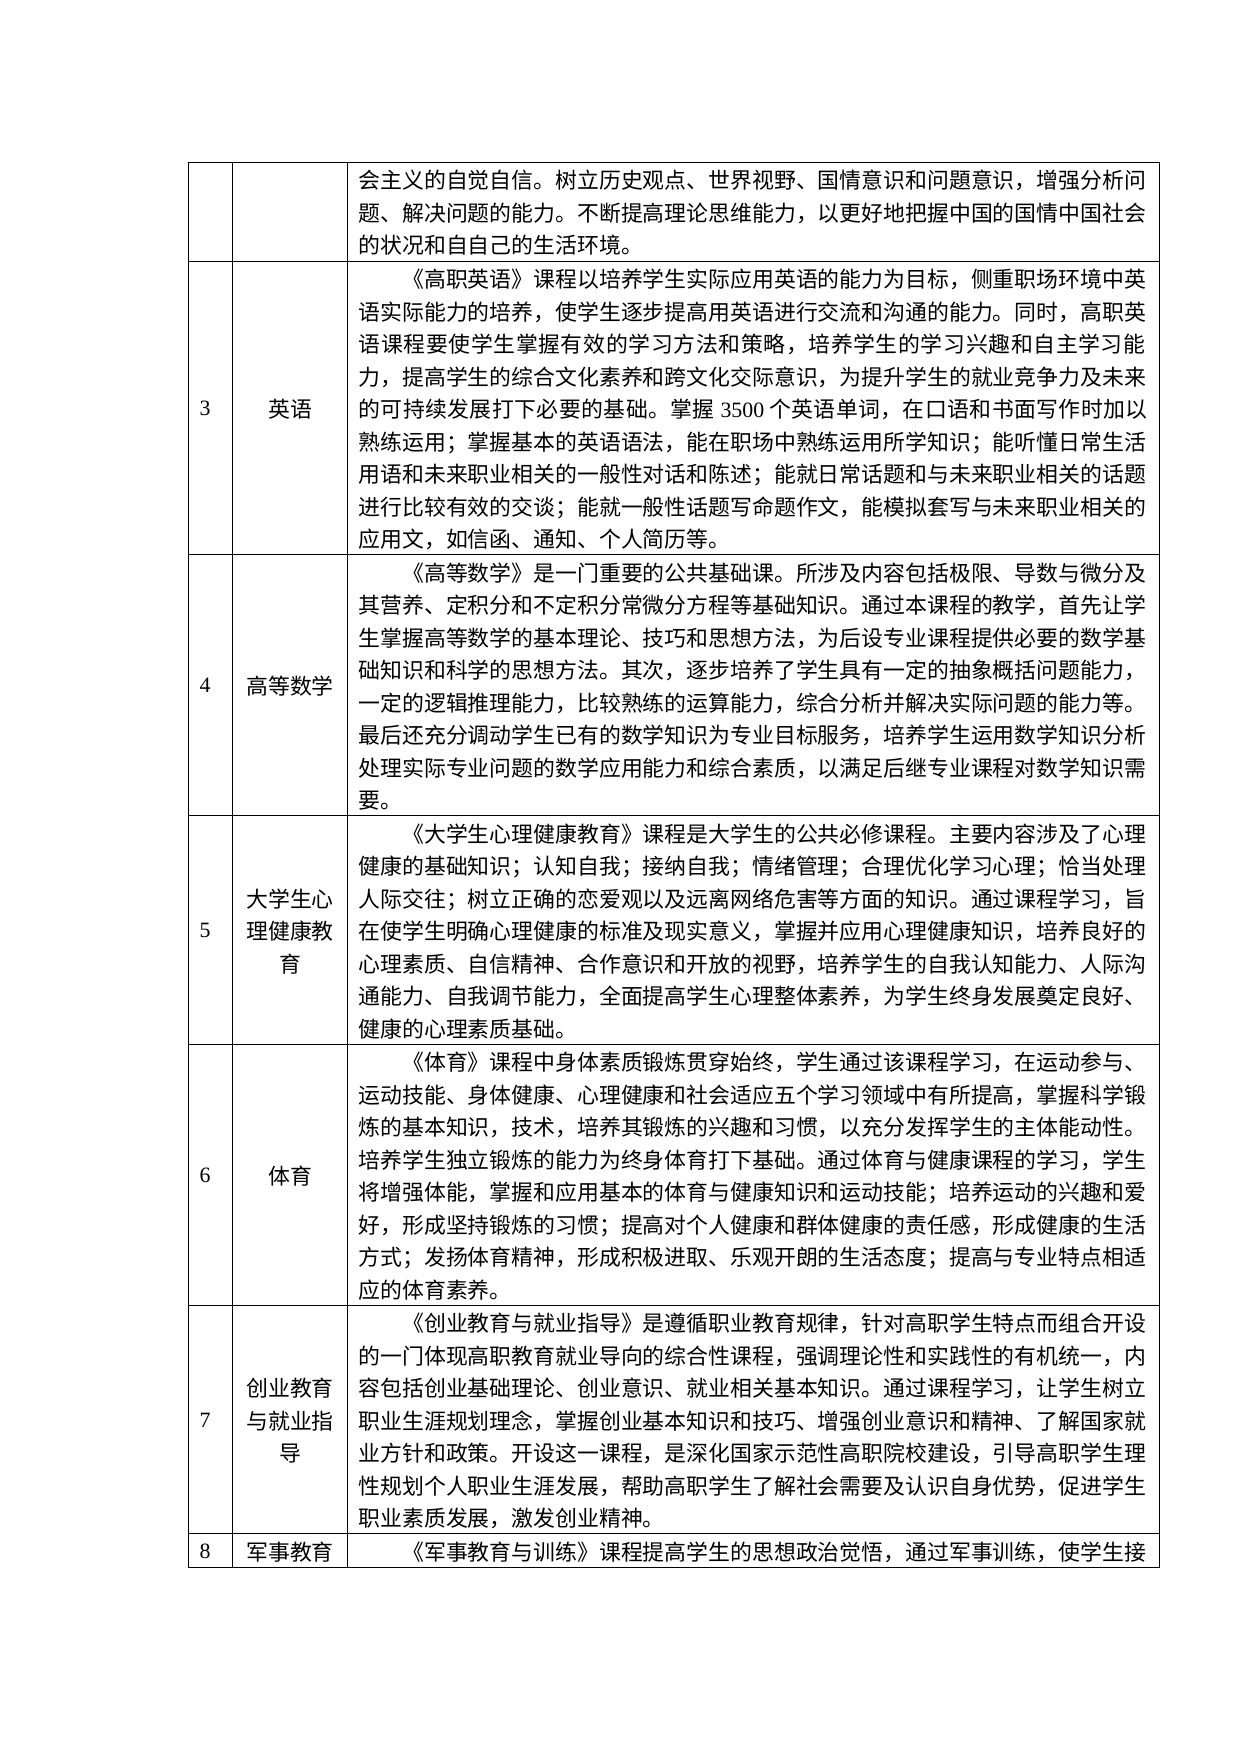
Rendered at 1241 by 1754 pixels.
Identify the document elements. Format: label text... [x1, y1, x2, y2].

table_cell 体育 [233, 1045, 347, 1305]
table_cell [348, 163, 1159, 261]
table_cell 《体育》课程中身体素质锻炼贯穿始终，学生通过该课程学习，在运动参与、运动技能、身体健康、心理健康和社会适应五个学习领域中有所提高，掌握科学锻炼的基本知识，技术，培养其锻炼的兴趣和习惯，以充分发挥学生的主体能动性。培养学生独立锻炼的能力为终身体育打下基础。通过体育与健康课程的学习，学生将增强体能，掌握和应用基本的体育与健康知识和运动技能；培养运动的兴趣和爱好，形成坚持锻炼的习惯；提高对个人健康和群体健康的责任感，形成健康的生活方式；发扬体育精神，形成积极进取、乐观开朗的生活态度；提高与专业特点相适应的体育素养。 [348, 1045, 1159, 1305]
table_cell 2 [189, 163, 232, 261]
table_cell 创业教育与就业指导 [233, 1306, 347, 1533]
table_cell 7 [189, 1306, 232, 1533]
table_cell 军事教育与训练 [233, 1534, 347, 1567]
table_cell 《大学生心理健康教育》课程是大学生的公共必修课程。主要内容涉及了心理健康的基础知识；认知自我；接纳自我；情绪管理；合理优化学习心理；恰当处理人际交往；树立正确的恋爱观以及远离网络危害等方面的知识。通过课程学习，旨在使学生明确心理健康的标准及现实意义，掌握并应用心理健康知识，培养良好的心理素质、自信精神、合作意识和开放的视野，培养学生的自我认知能力、人际沟通能力、自我调节能力，全面提高学生心理整体素养，为学生终身发展奠定良好、健康的心理素质基础。 [348, 816, 1159, 1044]
table_cell 大学生心理健康教育 [233, 816, 347, 1044]
table_cell 高等数学 [233, 555, 347, 815]
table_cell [233, 163, 347, 261]
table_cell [348, 1534, 1159, 1567]
table_cell 4 [189, 555, 232, 815]
table_cell 5 [189, 816, 232, 1044]
table_cell 8 [189, 1534, 232, 1567]
table_cell 《高职英语》课程以培养学生实际应用英语的能力为目标，侧重职场环境中英语实际能力的培养，使学生逐步提高用英语进行交流和沟通的能力。同时，高职英语课程要使学生掌握有效的学习方法和策略，培养学生的学习兴趣和自主学习能力，提高学生的综合文化素养和跨文化交际意识，为提升学生的就业竞争力及未来的可持续发展打下必要的基础。掌握3500个英语单词，在口语和书面写作时加以熟练运用；掌握基本的英语语法，能在职场中熟练运用所学知识；能听懂日常生活用语和未来职业相关的一般性对话和陈述；能就日常话题和与未来职业相关的话题进行比较有效的交谈；能就一般性话题写命题作文，能模拟套写与未来职业相关的应用文，如信函、通知、个人简历等。 [348, 262, 1159, 554]
table_cell 6 [189, 1045, 232, 1305]
table_cell 3 [189, 262, 232, 554]
table_cell 《高等数学》是一门重要的公共基础课。所涉及内容包括极限、导数与微分及其营养、定积分和不定积分常微分方程等基础知识。通过本课程的教学，首先让学生掌握高等数学的基本理论、技巧和思想方法，为后设专业课程提供必要的数学基础知识和科学的思想方法。其次，逐步培养了学生具有一定的抽象概括问题能力，一定的逻辑推理能力，比较熟练的运算能力，综合分析并解决实际问题的能力等。最后还充分调动学生已有的数学知识为专业目标服务，培养学生运用数学知识分析处理实际专业问题的数学应用能力和综合素质，以满足后继专业课程对数学知识需要。 [348, 555, 1159, 815]
table_cell 英语 [233, 262, 347, 554]
table_cell 《创业教育与就业指导》是遵循职业教育规律，针对高职学生特点而组合开设的一门体现高职教育就业导向的综合性课程，强调理论性和实践性的有机统一，内容包括创业基础理论、创业意识、就业相关基本知识。通过课程学习，让学生树立职业生涯规划理念，掌握创业基本知识和技巧、增强创业意识和精神、了解国家就业方针和政策。开设这一课程，是深化国家示范性高职院校建设，引导高职学生理性规划个人职业生涯发展，帮助高职学生了解社会需要及认识自身优势，促进学生职业素质发展，激发创业精神。 [348, 1306, 1159, 1533]
